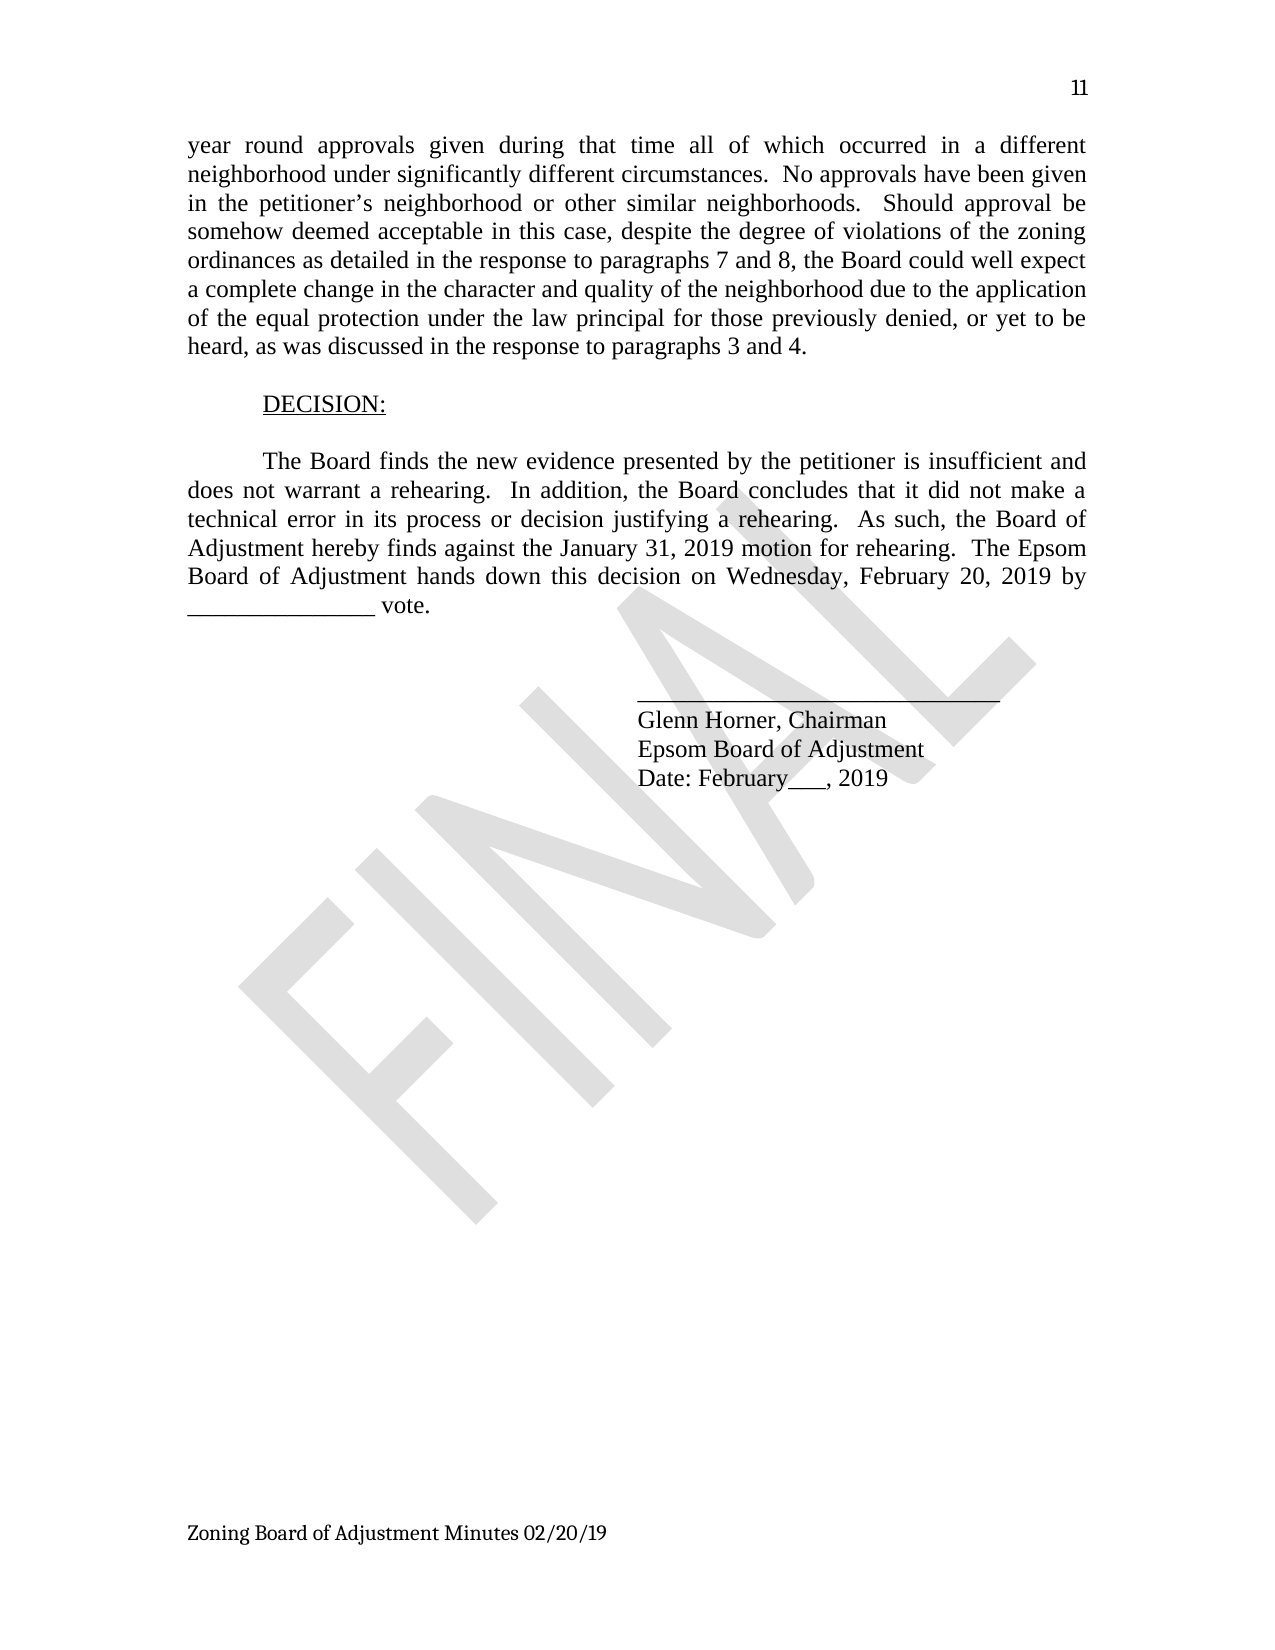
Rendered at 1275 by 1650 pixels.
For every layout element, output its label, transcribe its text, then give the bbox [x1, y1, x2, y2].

text DECISION: [187, 389, 1087, 418]
text _____________________________ [237, 676, 1087, 705]
text The Board finds the new evidence presented by the petitioner is insufficient and does not warrant a rehearing. In addition, the Board concludes that it did not make a technical error in its process or decision justifying a rehearing. As such, the Board of Adjustment hereby finds against the January 31, 2019 motion for rehearing. The Epsom Board of Adjustment hands down this decision on Wednesday, February 20, 2019 by _______________ vote. [187, 446, 1087, 619]
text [187, 130, 1087, 360]
text Epsom Board of Adjustment [237, 734, 1087, 763]
text Glenn Horner, Chairman [237, 705, 1087, 734]
text Date: February___, 2019 [237, 763, 1087, 791]
